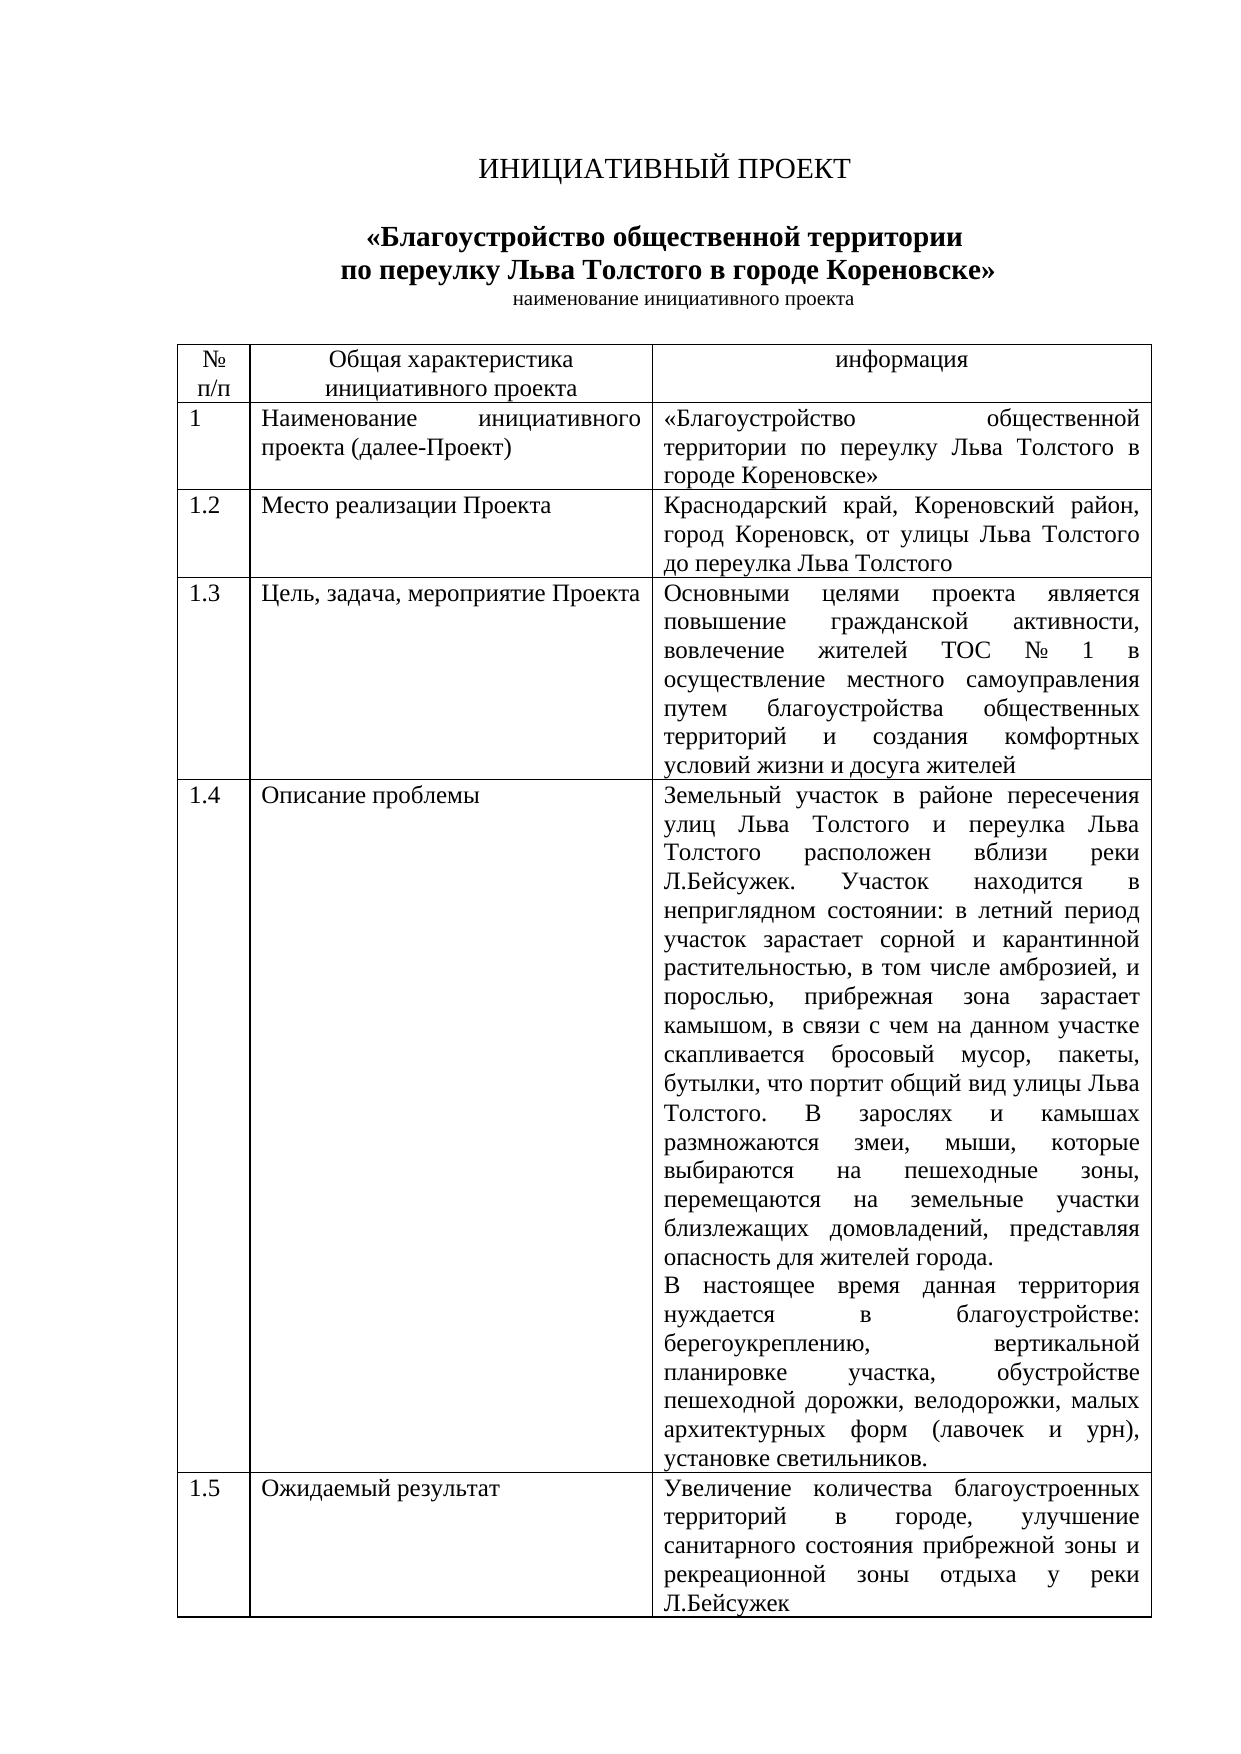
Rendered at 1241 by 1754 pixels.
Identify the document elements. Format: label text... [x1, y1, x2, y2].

table_cell Земельный участок в районе пересечения улиц Льва Толстого и переулка Льва Толстого расположен вблизи реки Л.Бейсужек. Участок находится в неприглядном состоянии: в летний период участок зарастает сорной и карантинной растительностью, в том числе амброзией, и порослью, прибрежная зона зарастает камышом, в связи с чем на данном участке скапливается бросовый мусор, пакеты, бутылки, что портит общий вид улицы Льва Толстого. В зарослях и камышах размножаются змеи, мыши, которые выбираются на пешеходные зоны, перемещаются на земельные участки близлежащих домовладений, представляя опасность для жителей города. В настоящее время данная территория нуждается в благоустройстве: берегоукреплению, вертикальной планировке участка, обустройстве пешеходной дорожки, велодорожки, малых архитектурных форм (лавочек и урн), установке светильников. [653, 780, 1151, 1472]
table_cell 1.5 [178, 1473, 249, 1616]
table_header информация [653, 345, 1151, 402]
text ИНИЦИАТИВНЫЙ ПРОЕКТ [177, 152, 1152, 185]
table_cell Наименование инициативного проекта (далее-Проект) [251, 403, 652, 489]
text по переулку Льва Толстого в городе Кореновске» [177, 252, 1152, 286]
table_header № п/п [178, 345, 249, 402]
table_cell 1.3 [178, 578, 249, 779]
table_cell Основными целями проекта является повышение гражданской активности, вовлечение жителей ТОС № 1 в осуществление местного самоуправления путем благоустройства общественных территорий и создания комфортных условий жизни и досуга жителей [653, 578, 1151, 779]
table_cell 1.2 [178, 490, 249, 577]
text наименование инициативного проекта [177, 286, 1152, 310]
table_cell 1 [178, 403, 249, 489]
text «Благоустройство общественной территории [177, 219, 1152, 252]
table_cell Краснодарский край, Кореновский район, город Кореновск, от улицы Льва Толстого до переулка Льва Толстого [653, 490, 1151, 577]
table_cell «Благоустройство общественной территории по переулку Льва Толстого в городе Кореновске» [653, 403, 1151, 489]
table_cell Увеличение количества благоустроенных территорий в городе, улучшение санитарного состояния прибрежной зоны и рекреационной зоны отдыха у реки Л.Бейсужек [653, 1473, 1151, 1616]
table_cell Описание проблемы [251, 780, 652, 1472]
table_header Общая характеристика инициативного проекта [251, 345, 652, 402]
table_cell Ожидаемый результат [251, 1473, 652, 1616]
table_cell 1.4 [178, 780, 249, 1472]
table_cell Место реализации Проекта [251, 490, 652, 577]
table_cell Цель, задача, мероприятие Проекта [251, 578, 652, 779]
